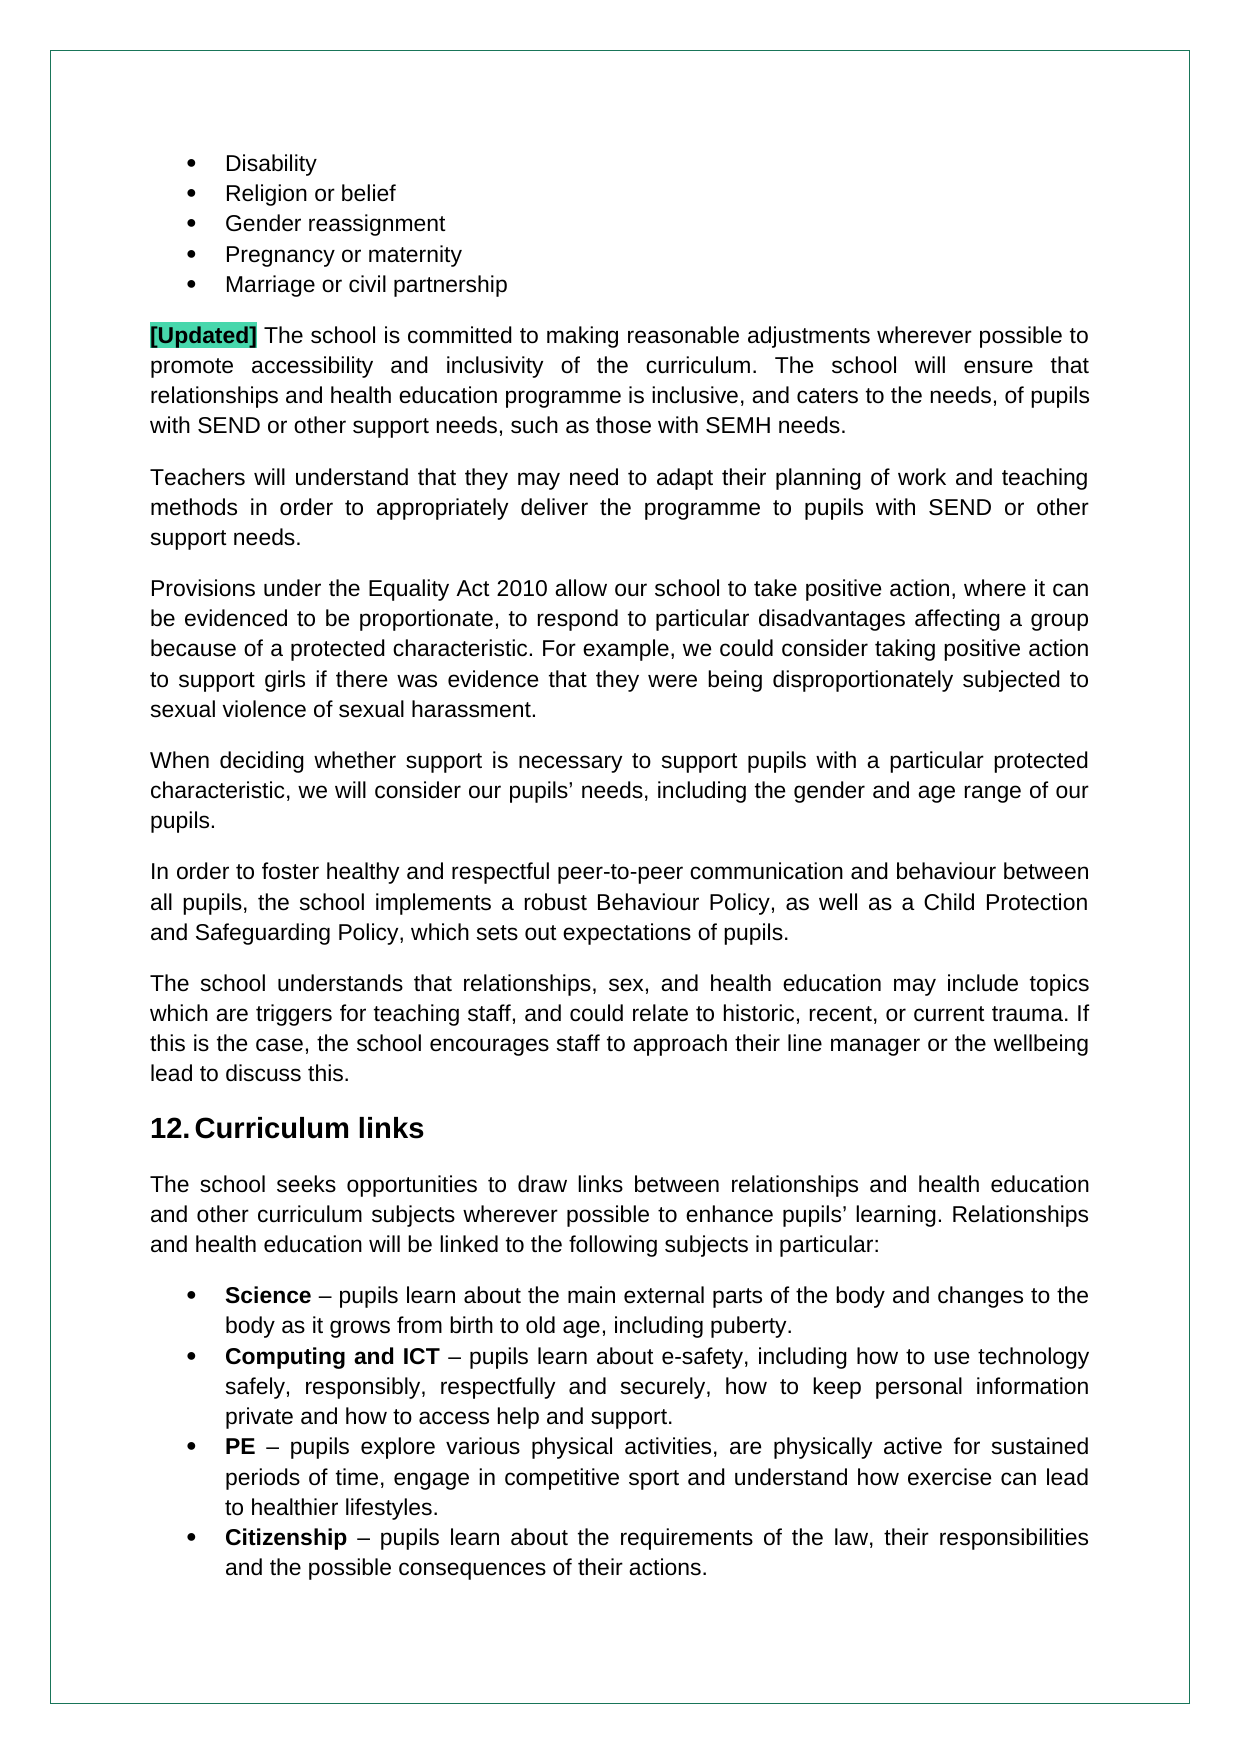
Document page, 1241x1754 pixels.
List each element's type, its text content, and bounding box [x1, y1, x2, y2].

list Disability [187, 150, 1090, 176]
list PE – pupils explore various physical activities, are physically active for sustained periods of time, engage in competitive sport and understand how exercise can lead to healthier lifestyles. [187, 1433, 1090, 1520]
list Computing and ICT – pupils learn about e-safety, including how to use technology safely, responsibly, respectfully and securely, how to keep personal information private and how to access help and support. [187, 1343, 1090, 1429]
list Science – pupils learn about the main external parts of the body and changes to the body as it grows from birth to old age, including puberty. [187, 1282, 1090, 1339]
list Marriage or civil partnership [187, 271, 1090, 297]
list Citizenship – pupils learn about the requirements of the law, their responsibilities and the possible consequences of their actions. [187, 1524, 1090, 1581]
list Religion or belief [187, 180, 1090, 207]
list Gender reassignment [187, 210, 1090, 237]
text The school understands that relationships, sex, and health education may include topics which are triggers for teaching staff, and could relate to historic, recent, or current trauma. If this is the case, the school encourages staff to approach their line manager or the wellbeing lead to discuss this. [150, 970, 1090, 1087]
text In order to foster healthy and respectful peer-to-peer communication and behaviour between all pupils, the school implements a robust Behaviour Policy, as well as a Child Protection and Safeguarding Policy, which sets out expectations of pupils. [150, 858, 1090, 945]
text The school seeks opportunities to draw links between relationships and health education and other curriculum subjects wherever possible to enhance pupils’ learning. Relationships and health education will be linked to the following subjects in particular: [150, 1171, 1090, 1258]
text [Updated] The school is committed to making reasonable adjustments wherever possible to promote accessibility and inclusivity of the curriculum. The school will ensure that relationships and health education programme is inclusive, and caters to the needs, of pupils with SEND or other support needs, such as those with SEMH needs. [150, 322, 1090, 439]
text Provisions under the Equality Act 2010 allow our school to take positive action, where it can be evidenced to be proportionate, to respond to particular disadvantages affecting a group because of a protected characteristic. For example, we could consider taking positive action to support girls if there was evidence that they were being disproportionately subjected to sexual violence of sexual harassment. [150, 575, 1090, 722]
text Teachers will understand that they may need to adapt their planning of work and teaching methods in order to appropriately deliver the programme to pupils with SEND or other support needs. [150, 463, 1090, 550]
list Pregnancy or maternity [187, 241, 1090, 267]
subtitle Curriculum links [150, 1111, 1090, 1145]
text When deciding whether support is necessary to support pupils with a particular protected characteristic, we will consider our pupils’ needs, including the gender and age range of our pupils. [150, 747, 1090, 834]
